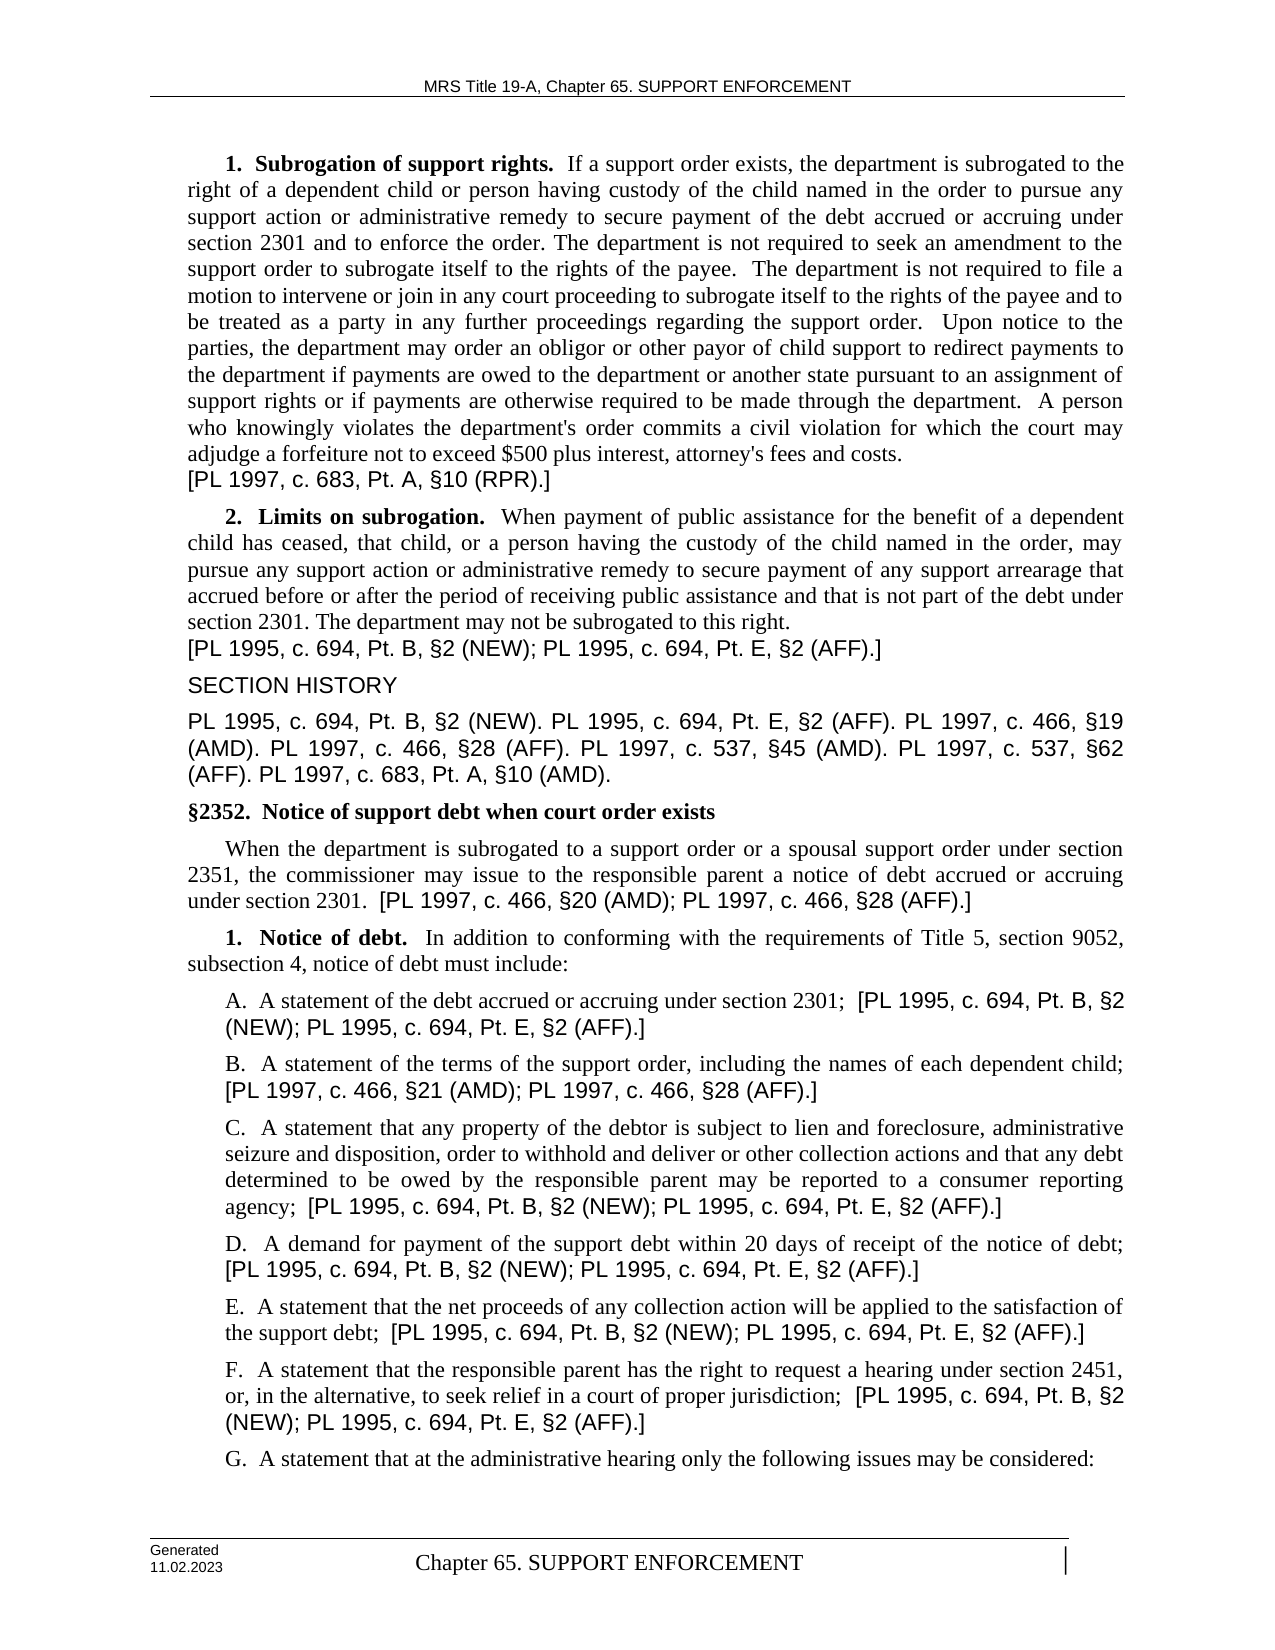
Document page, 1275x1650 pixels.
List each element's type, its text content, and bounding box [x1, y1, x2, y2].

text A. A statement of the debt accrued or accruing under section 2301; [PL 1995, c. 694, Pt. B, §2 (NEW); PL 1995, c. 694, Pt. E, §2 (AFF).] [225, 987, 1125, 1040]
text 1. Notice of debt. In addition to conforming with the requirements of Title 5, section 9052, subsection 4, notice of debt must include: [187, 924, 1125, 977]
text D. A demand for payment of the support debt within 20 days of receipt of the notice of debt; [PL 1995, c. 694, Pt. B, §2 (NEW); PL 1995, c. 694, Pt. E, §2 (AFF).] [225, 1229, 1125, 1282]
text When the department is subrogated to a support order or a spousal support order under section 2351, the commissioner may issue to the responsible parent a notice of debt accrued or accruing under section 2301. [PL 1997, c. 466, §20 (AMD); PL 1997, c. 466, §28 (AFF).] [187, 834, 1125, 914]
text F. A statement that the responsible parent has the right to request a hearing under section 2451, or, in the alternative, to seek relief in a court of proper jurisdiction; [PL 1995, c. 694, Pt. B, §2 (NEW); PL 1995, c. 694, Pt. E, §2 (AFF).] [225, 1356, 1125, 1435]
text §2352. Notice of support debt when court order exists [187, 798, 1125, 824]
text C. A statement that any property of the debtor is subject to lien and foreclosure, administrative seizure and disposition, order to withhold and deliver or other collection actions and that any debt determined to be owed by the responsible parent may be reported to a consumer reporting agency; [PL 1995, c. 694, Pt. B, §2 (NEW); PL 1995, c. 694, Pt. E, §2 (AFF).] [225, 1114, 1125, 1219]
text [PL 1995, c. 694, Pt. B, §2 (NEW); PL 1995, c. 694, Pt. E, §2 (AFF).] [187, 635, 1125, 661]
text 2. Limits on subrogation. When payment of public assistance for the benefit of a dependent child has ceased, that child, or a person having the custody of the child named in the order, may pursue any support action or administrative remedy to secure payment of any support arrearage that accrued before or after the period of receiving public assistance and that is not part of the debt under section 2301. The department may not be subrogated to this right. [187, 503, 1125, 635]
text SECTION HISTORY [187, 672, 1125, 698]
text [PL 1997, c. 683, Pt. A, §10 (RPR).] [187, 466, 1125, 493]
text B. A statement of the terms of the support order, including the names of each dependent child; [PL 1997, c. 466, §21 (AMD); PL 1997, c. 466, §28 (AFF).] [225, 1051, 1125, 1103]
text E. A statement that the net proceeds of any collection action will be applied to the satisfaction of the support debt; [PL 1995, c. 694, Pt. B, §2 (NEW); PL 1995, c. 694, Pt. E, §2 (AFF).] [225, 1293, 1125, 1346]
text G. A statement that at the administrative hearing only the following issues may be considered: [225, 1446, 1125, 1472]
text 1. Subrogation of support rights. If a support order exists, the department is subrogated to the right of a dependent child or person having custody of the child named in the order to pursue any support action or administrative remedy to secure payment of the debt accrued or accruing under section 2301 and to enforce the order. The department is not required to seek an amendment to the support order to subrogate itself to the rights of the payee. The department is not required to file a motion to intervene or join in any court proceeding to subrogate itself to the rights of the payee and to be treated as a party in any further proceedings regarding the support order. Upon notice to the parties, the department may order an obligor or other payor of child support to redirect payments to the department if payments are owed to the department or another state pursuant to an assignment of support rights or if payments are otherwise required to be made through the department. A person who knowingly violates the department's order commits a civil violation for which the court may adjudge a forfeiture not to exceed $500 plus interest, attorney's fees and costs. [187, 150, 1125, 466]
text PL 1995, c. 694, Pt. B, §2 (NEW). PL 1995, c. 694, Pt. E, §2 (AFF). PL 1997, c. 466, §19 (AMD). PL 1997, c. 466, §28 (AFF). PL 1997, c. 537, §45 (AMD). PL 1997, c. 537, §62 (AFF). PL 1997, c. 683, Pt. A, §10 (AMD). [187, 708, 1125, 787]
